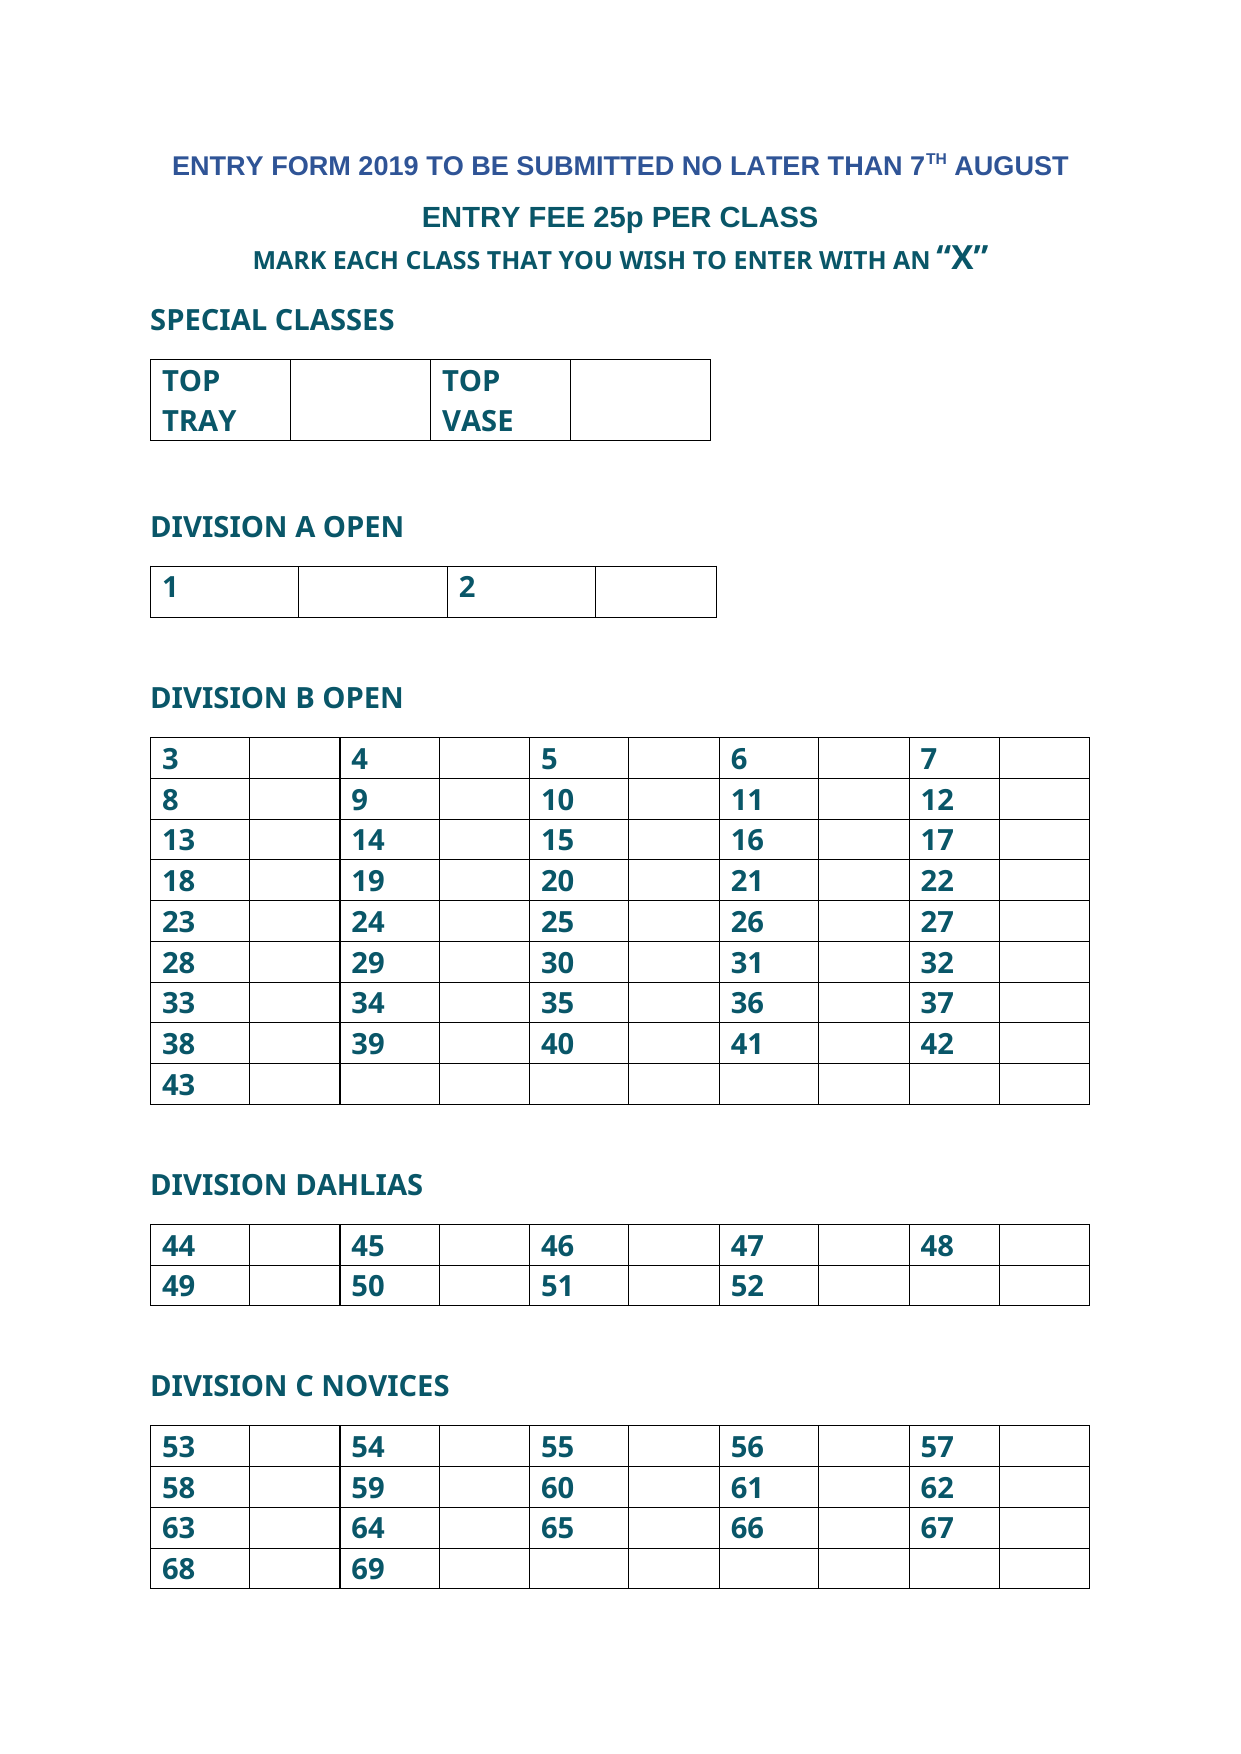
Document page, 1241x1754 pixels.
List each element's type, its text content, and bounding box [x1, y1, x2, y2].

table_cell [819, 1266, 909, 1305]
table_cell 31 [720, 942, 818, 982]
table_header 44 [151, 1225, 249, 1264]
table_cell [720, 1549, 818, 1588]
table_cell [1000, 1508, 1089, 1547]
table_cell [819, 901, 909, 941]
table_cell 38 [151, 1023, 249, 1063]
table_header [596, 567, 716, 617]
table_cell 61 [720, 1467, 818, 1507]
table_cell [629, 1549, 719, 1588]
table_cell 27 [910, 901, 999, 941]
table_cell [250, 1549, 339, 1588]
table_cell 17 [910, 820, 999, 859]
table_header 2 [448, 567, 595, 617]
table_header [629, 1225, 719, 1264]
table_header [250, 738, 339, 778]
table_header 6 [720, 738, 818, 778]
table_cell [1000, 779, 1089, 819]
table_cell 9 [341, 779, 439, 819]
table_cell [629, 983, 719, 1022]
table_cell [1000, 942, 1089, 982]
table_cell 24 [341, 901, 439, 941]
table_header [629, 1426, 719, 1466]
table_cell 34 [341, 983, 439, 1022]
table_cell 69 [341, 1549, 439, 1588]
table_cell 14 [341, 820, 439, 859]
table_header 57 [910, 1426, 999, 1466]
table_cell [1000, 860, 1089, 900]
text DIVISION A OPEN [150, 506, 1090, 546]
table_header [819, 1426, 909, 1466]
table_cell 11 [720, 779, 818, 819]
table_cell 50 [341, 1266, 439, 1305]
table_cell 68 [151, 1549, 249, 1588]
table_cell [530, 1549, 628, 1588]
table_cell 35 [530, 983, 628, 1022]
table_header 3 [151, 738, 249, 778]
table_header 7 [910, 738, 999, 778]
table_header TOP VASE [431, 360, 570, 439]
table_cell 63 [151, 1508, 249, 1547]
table_header 46 [530, 1225, 628, 1264]
table_cell [819, 779, 909, 819]
table_cell [1000, 1467, 1089, 1507]
table_cell [629, 1023, 719, 1063]
table_header [291, 360, 430, 439]
table_header [299, 567, 447, 617]
table_cell [629, 901, 719, 941]
table_cell [1000, 901, 1089, 941]
table_cell [819, 942, 909, 982]
table_cell [440, 820, 529, 859]
table_cell 39 [341, 1023, 439, 1063]
table_header 5 [530, 738, 628, 778]
table_cell [1000, 1064, 1089, 1104]
table_header 1 [151, 567, 298, 617]
table_cell [440, 779, 529, 819]
table_cell [440, 1023, 529, 1063]
table_cell 20 [530, 860, 628, 900]
table_header 54 [341, 1426, 439, 1466]
table_cell [819, 1023, 909, 1063]
text DIVISION DAHLIAS [150, 1164, 1090, 1204]
table_cell [819, 1508, 909, 1547]
table_cell 67 [910, 1508, 999, 1547]
table_cell [440, 1064, 529, 1104]
table_cell [440, 1508, 529, 1547]
table_cell 52 [720, 1266, 818, 1305]
table_cell 21 [720, 860, 818, 900]
table_cell [819, 1467, 909, 1507]
table_cell 36 [720, 983, 818, 1022]
table_header TOP TRAY [151, 360, 290, 439]
table_cell 23 [151, 901, 249, 941]
table_cell [629, 820, 719, 859]
table_cell [1000, 1266, 1089, 1305]
table_header [629, 738, 719, 778]
table_header [250, 1426, 339, 1466]
table_cell [250, 779, 339, 819]
table_header 53 [151, 1426, 249, 1466]
table_cell [440, 1266, 529, 1305]
table_header 56 [720, 1426, 818, 1466]
table_cell 42 [910, 1023, 999, 1063]
table_cell [341, 1064, 439, 1104]
table_cell 33 [151, 983, 249, 1022]
table_cell [250, 983, 339, 1022]
table_cell [250, 1508, 339, 1547]
table_cell [910, 1549, 999, 1588]
table_header [1000, 1225, 1089, 1264]
table_header [440, 1225, 529, 1264]
table_cell 41 [720, 1023, 818, 1063]
table_cell [250, 1064, 339, 1104]
table_cell [910, 1064, 999, 1104]
table_header [1000, 1426, 1089, 1466]
text DIVISION B OPEN [150, 678, 1090, 717]
table_cell 40 [530, 1023, 628, 1063]
table_cell [629, 1508, 719, 1547]
table_cell [819, 1549, 909, 1588]
table_header 47 [720, 1225, 818, 1264]
table_cell 12 [910, 779, 999, 819]
text DIVISION C NOVICES [150, 1366, 1090, 1405]
table_cell 49 [151, 1266, 249, 1305]
table_cell 13 [151, 820, 249, 859]
table_cell [629, 1266, 719, 1305]
table_cell [1000, 983, 1089, 1022]
table_cell [440, 901, 529, 941]
table_cell [629, 1064, 719, 1104]
table_header 48 [910, 1225, 999, 1264]
table_cell 19 [341, 860, 439, 900]
table_cell 8 [151, 779, 249, 819]
table_header 55 [530, 1426, 628, 1466]
table_cell [250, 860, 339, 900]
table_header [1000, 738, 1089, 778]
table_cell [440, 942, 529, 982]
table_cell [440, 1549, 529, 1588]
table_cell [440, 1467, 529, 1507]
table_cell [530, 1064, 628, 1104]
table_cell 59 [341, 1467, 439, 1507]
table_cell 30 [530, 942, 628, 982]
text ENTRY FORM 2019 TO BE SUBMITTED NO LATER THAN 7TH AUGUST [150, 150, 1090, 181]
table_cell 28 [151, 942, 249, 982]
table_cell 62 [910, 1467, 999, 1507]
table_cell 25 [530, 901, 628, 941]
table_cell 43 [151, 1064, 249, 1104]
table_cell [250, 1467, 339, 1507]
table_cell [629, 1467, 719, 1507]
table_cell [250, 1023, 339, 1063]
table_header [440, 1426, 529, 1466]
text MARK EACH CLASS THAT YOU WISH TO ENTER WITH AN “X” [150, 234, 1090, 279]
table_cell [440, 860, 529, 900]
table_cell [629, 860, 719, 900]
table_header [250, 1225, 339, 1264]
table_cell 10 [530, 779, 628, 819]
table_cell [819, 983, 909, 1022]
table_cell 32 [910, 942, 999, 982]
table_cell 65 [530, 1508, 628, 1547]
table_cell [819, 860, 909, 900]
table_cell [250, 1266, 339, 1305]
table_cell 51 [530, 1266, 628, 1305]
table_cell [629, 942, 719, 982]
table_cell [819, 1064, 909, 1104]
table_header 4 [341, 738, 439, 778]
table_header [571, 360, 710, 439]
table_cell [1000, 1549, 1089, 1588]
table_cell 22 [910, 860, 999, 900]
table_header [819, 1225, 909, 1264]
table_cell 15 [530, 820, 628, 859]
table_header [440, 738, 529, 778]
table_cell [819, 820, 909, 859]
table_cell 64 [341, 1508, 439, 1547]
table_cell [910, 1266, 999, 1305]
table_cell [440, 983, 529, 1022]
table_cell [250, 942, 339, 982]
table_cell [1000, 1023, 1089, 1063]
table_cell 37 [910, 983, 999, 1022]
table_cell 16 [720, 820, 818, 859]
text SPECIAL CLASSES [150, 299, 1090, 339]
table_cell 60 [530, 1467, 628, 1507]
table_cell [250, 901, 339, 941]
table_cell [629, 779, 719, 819]
table_cell [250, 820, 339, 859]
table_header [819, 738, 909, 778]
table_cell 29 [341, 942, 439, 982]
table_cell [720, 1064, 818, 1104]
table_cell 18 [151, 860, 249, 900]
text ENTRY FEE 25p PER CLASS [150, 200, 1090, 234]
table_header 45 [341, 1225, 439, 1264]
table_cell [1000, 820, 1089, 859]
table_cell 58 [151, 1467, 249, 1507]
table_cell 26 [720, 901, 818, 941]
table_cell 66 [720, 1508, 818, 1547]
